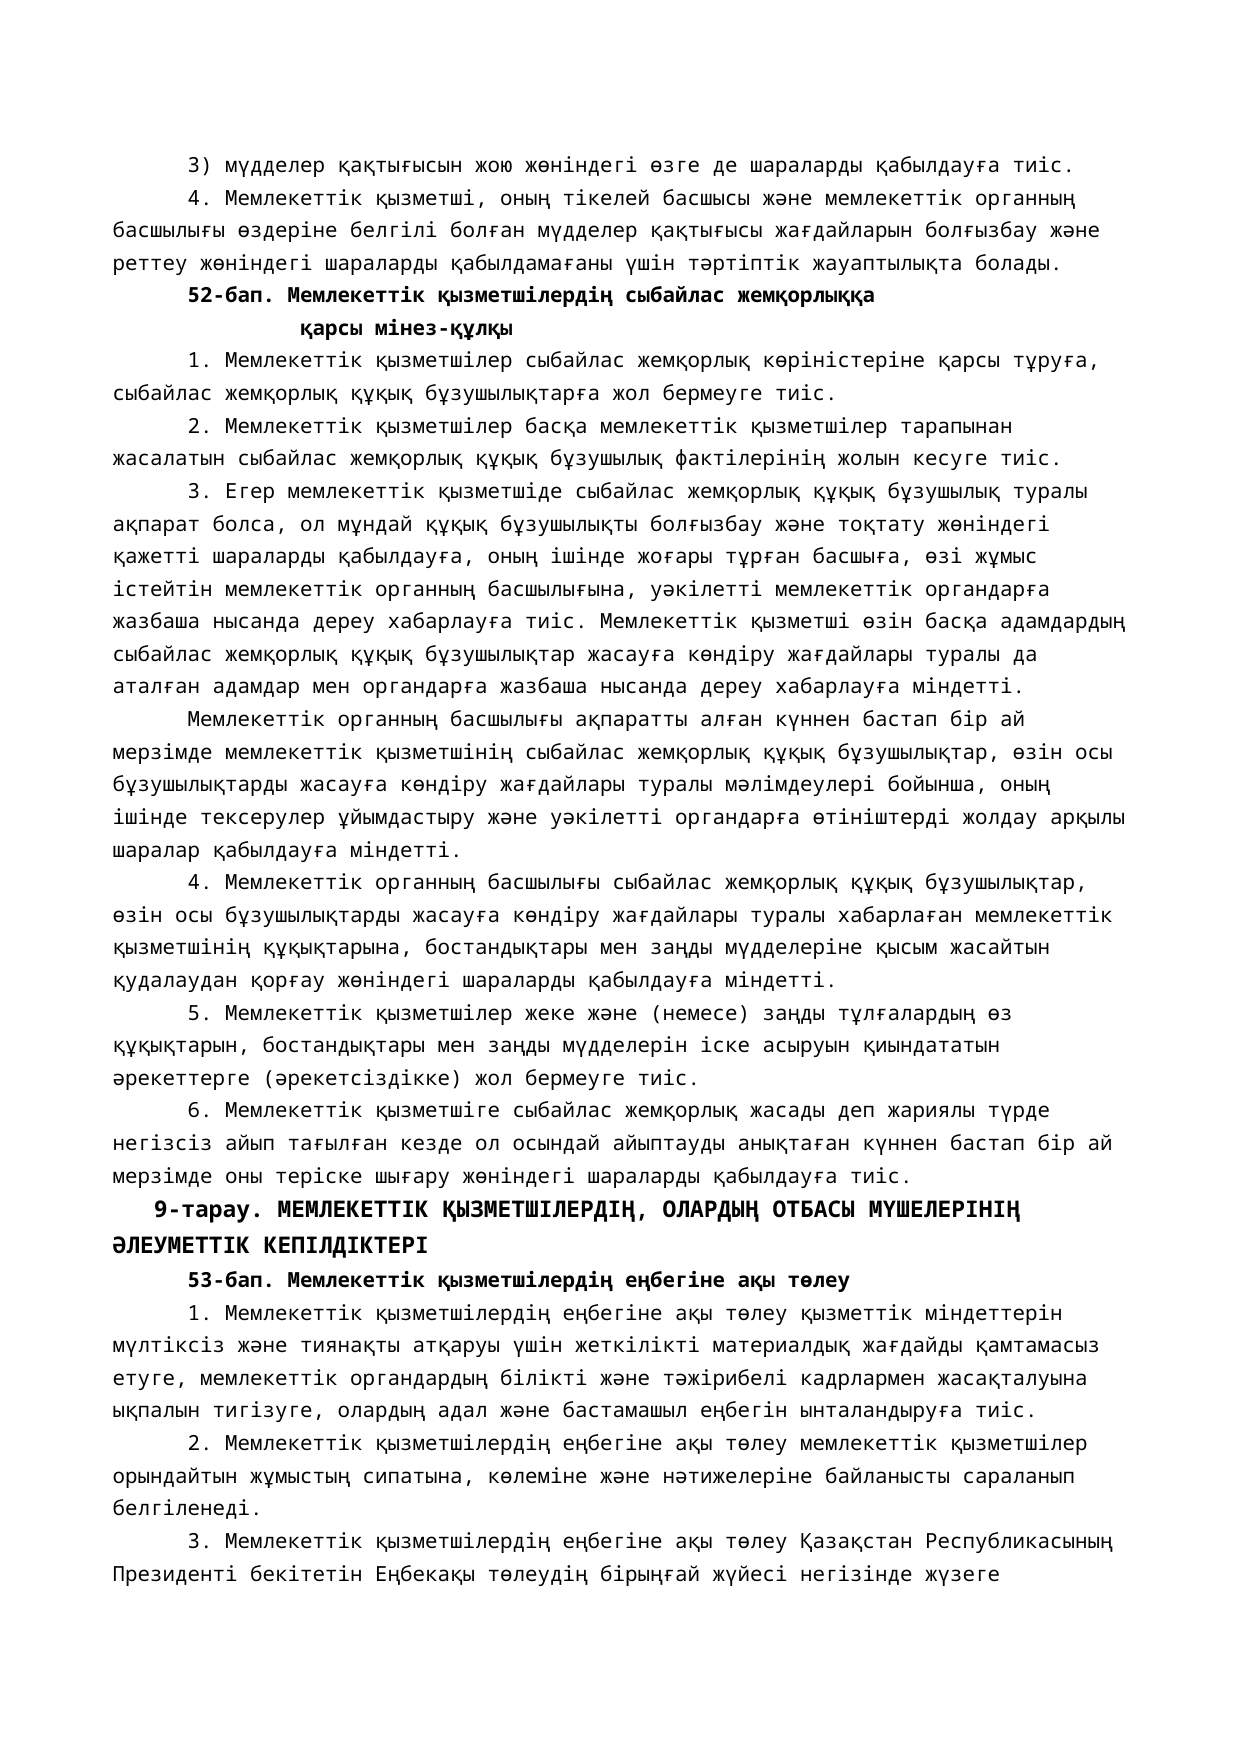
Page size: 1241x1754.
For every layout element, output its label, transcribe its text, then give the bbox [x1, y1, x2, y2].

text 53-бап. Мемлекеттiк қызметшiлердiң еңбегiне ақы төлеу [112, 1265, 1128, 1294]
text 52-бап. Мемлекеттік қызметшілердің сыбайлас жемқорлыққа қарсы мінез-құлқы [112, 280, 1128, 341]
text 9-тарау. МЕМЛЕКЕТТІК ҚЫЗМЕТШІЛЕРДІҢ, ОЛАРДЫҢ ОТБАСЫ МҮШЕЛЕРІНІҢ ӘЛЕУМЕТТІК КЕПІЛДІКТЕРІ [112, 1193, 1128, 1261]
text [112, 150, 1128, 276]
text 1. Мемлекеттік қызметшілер сыбайлас жемқорлық көріністеріне қарсы тұруға, сыбайлас жемқорлық құқық бұзушылықтарға жол бермеуге тиіс. 2. Мемлекеттік қызметшілер басқа мемлекеттік қызметшілер тарапынан жасалатын сыбайлас жемқорлық құқық бұзушылық фактілерінің жолын кесуге тиіс. 3. Егер мемлекеттік қызметшіде сыбайлас жемқорлық құқық бұзушылық туралы ақпарат болса, ол мұндай құқық бұзушылықты болғызбау және тоқтату жөніндегі қажетті шараларды қабылдауға, оның ішінде жоғары тұрған басшыға, өзі жұмыс істейтін мемлекеттік органның басшылығына, уәкілетті мемлекеттік органдарға жазбаша нысанда дереу хабарлауға тиіс. Мемлекеттік қызметші өзін басқа адамдардың сыбайлас жемқорлық құқық бұзушылықтар жасауға көндіру жағдайлары туралы да аталған адамдар мен органдарға жазбаша нысанда дереу хабарлауға міндетті. Мемлекеттік органның басшылығы ақпаратты алған күннен бастап бір ай мерзімде мемлекеттік қызметшінің сыбайлас жемқорлық құқық бұзушылықтар, өзін осы бұзушылықтарды жасауға көндіру жағдайлары туралы мәлімдеулері бойынша, оның ішінде тексерулер ұйымдастыру және уәкілетті органдарға өтініштерді жолдау арқылы шаралар қабылдауға міндетті. 4. Мемлекеттік органның басшылығы сыбайлас жемқорлық құқық бұзушылықтар, өзін осы бұзушылықтарды жасауға көндіру жағдайлары туралы хабарлаған мемлекеттік қызметшінің құқықтарына, бостандықтары мен заңды мүдделеріне қысым жасайтын қудалаудан қорғау жөніндегі шараларды қабылдауға міндетті. 5. Мемлекеттік қызметшілер жеке және (немесе) заңды тұлғалардың өз құқықтарын, бостандықтары мен заңды мүдделерін іске асыруын қиындататын әрекеттерге (әрекетсіздікке) жол бермеуге тиіс. 6. Мемлекеттік қызметшіге сыбайлас жемқорлық жасады деп жариялы түрде негізсіз айып тағылған кезде ол осындай айыптауды анықтаған күннен бастап бір ай мерзімде оны теріске шығару жөніндегі шараларды қабылдауға тиіс. [112, 346, 1128, 1189]
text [112, 1298, 1128, 1587]
